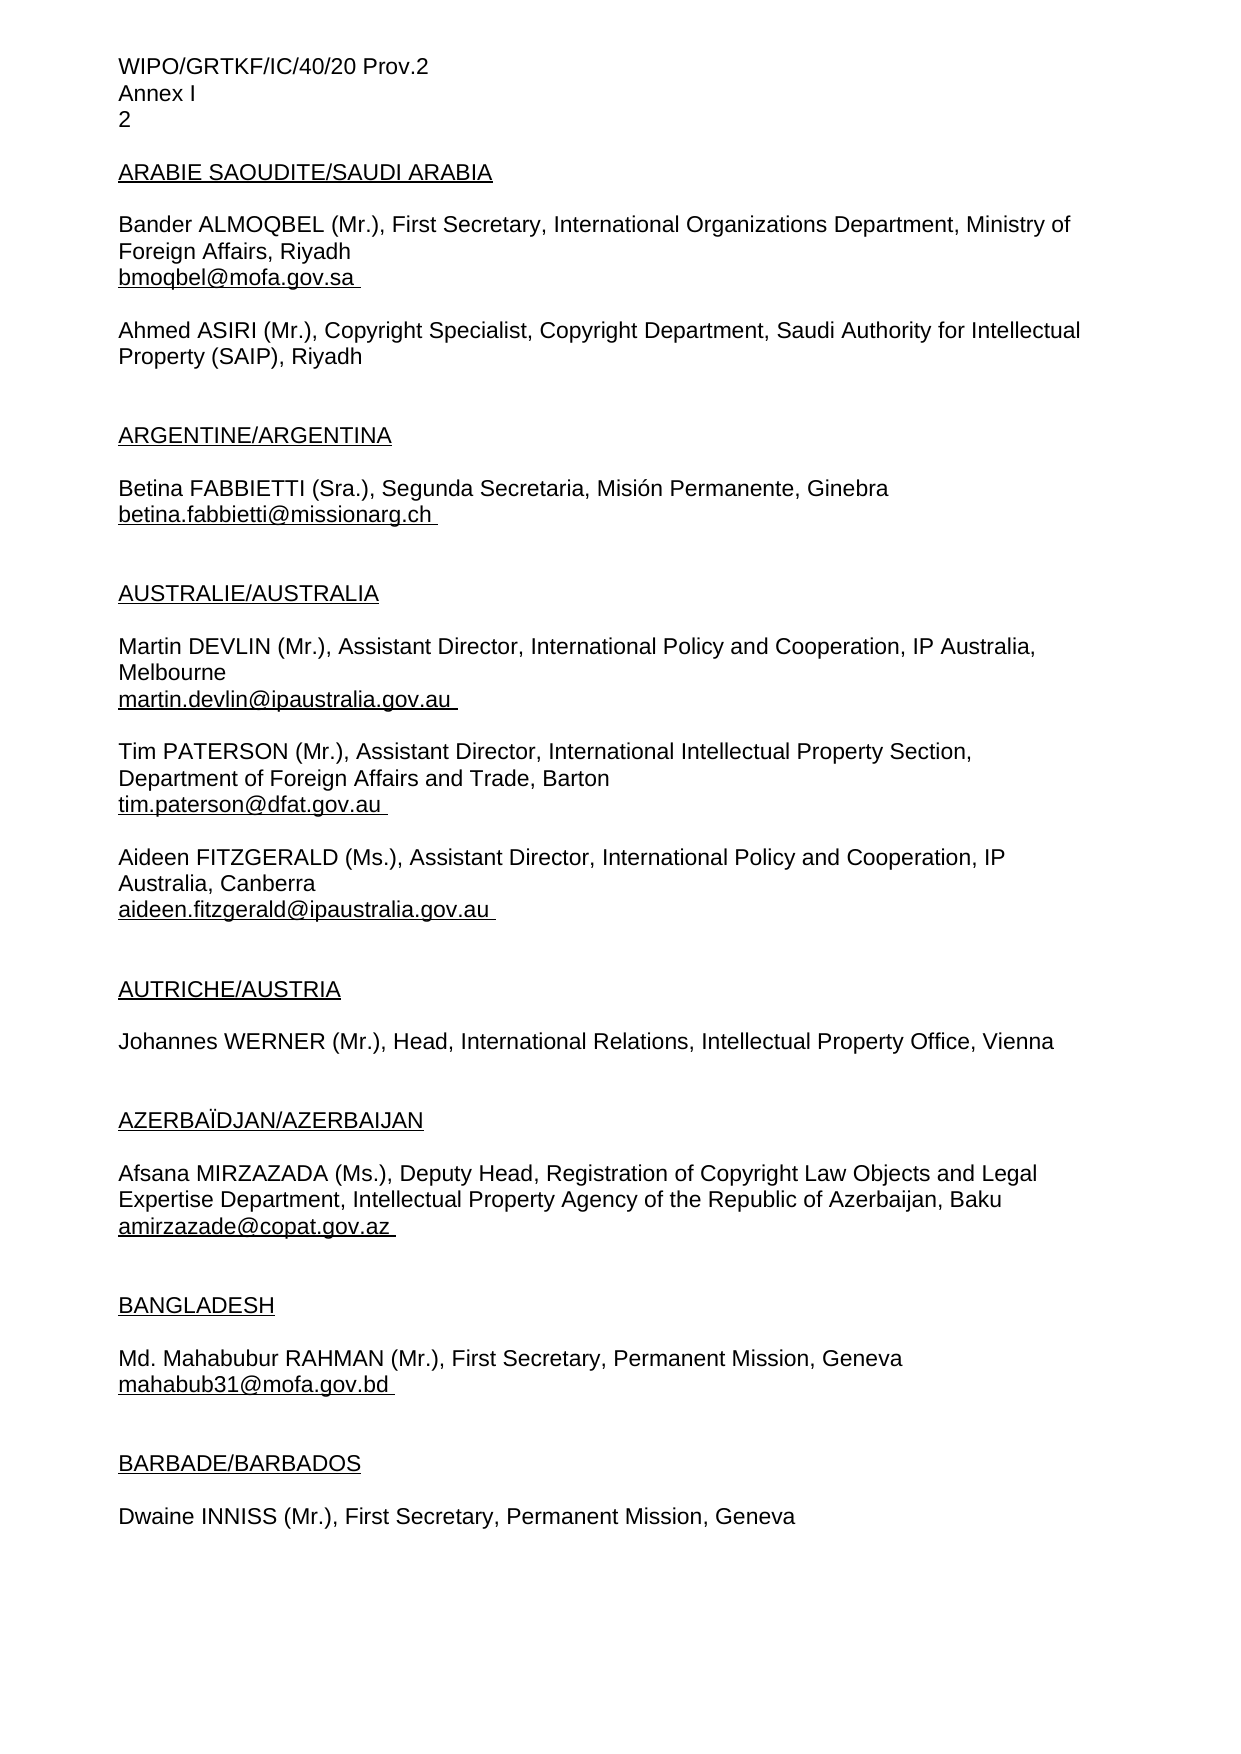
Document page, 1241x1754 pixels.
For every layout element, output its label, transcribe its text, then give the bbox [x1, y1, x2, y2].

text BANGLADESH [118, 1292, 1092, 1318]
text Martin DEVLIN (Mr.), Assistant Director, International Policy and Cooperation, IP Australia, Melbourne [118, 633, 1092, 686]
text Johannes WERNER (Mr.), Head, International Relations, Intellectual Property Office, Vienna [118, 1028, 1092, 1054]
text Betina FABBIETTI (Sra.), Segunda Secretaria, Misión Permanente, Ginebra [118, 475, 1092, 501]
text martin.devlin@ipaustralia.gov.au [118, 686, 1092, 712]
text Dwaine INNISS (Mr.), First Secretary, Permanent Mission, Geneva [118, 1503, 1092, 1529]
text BARBADE/BARBADOS [118, 1450, 1092, 1476]
text betina.fabbietti@missionarg.ch [118, 501, 1092, 527]
text tim.paterson@dfat.gov.au [118, 791, 1092, 817]
text ARABIE SAOUDITE/SAUDI ARABIA [118, 158, 1092, 185]
text Ahmed ASIRI (Mr.), Copyright Specialist, Copyright Department, Saudi Authority for Intellectual Property (SAIP), Riyadh [118, 317, 1092, 369]
text AUTRICHE/AUSTRIA [118, 976, 1092, 1002]
text Bander ALMOQBEL (Mr.), First Secretary, International Organizations Department, Ministry of Foreign Affairs, Riyadh [118, 211, 1092, 264]
text AZERBAÏDJAN/AZERBAIJAN [118, 1107, 1092, 1134]
text mahabub31@mofa.gov.bd [118, 1371, 1092, 1397]
text Md. Mahabubur RAHMAN (Mr.), First Secretary, Permanent Mission, Geneva [118, 1344, 1092, 1371]
text Tim PATERSON (Mr.), Assistant Director, International Intellectual Property Section, Department of Foreign Affairs and Trade, Barton [118, 738, 1092, 791]
text ARGENTINE/ARGENTINA [118, 422, 1092, 448]
text bmoqbel@mofa.gov.sa [118, 264, 1092, 290]
text Afsana MIRZAZADA (Ms.), Deputy Head, Registration of Copyright Law Objects and Legal Expertise Department, Intellectual Property Agency of the Republic of Azerbaijan, Baku [118, 1160, 1092, 1213]
text AUSTRALIE/AUSTRALIA [118, 580, 1092, 607]
text amirzazade@copat.gov.az [118, 1213, 1092, 1239]
text Aideen FITZGERALD (Ms.), Assistant Director, International Policy and Cooperation, IP Australia, Canberra [118, 844, 1092, 896]
text aideen.fitzgerald@ipaustralia.gov.au [118, 896, 1092, 923]
